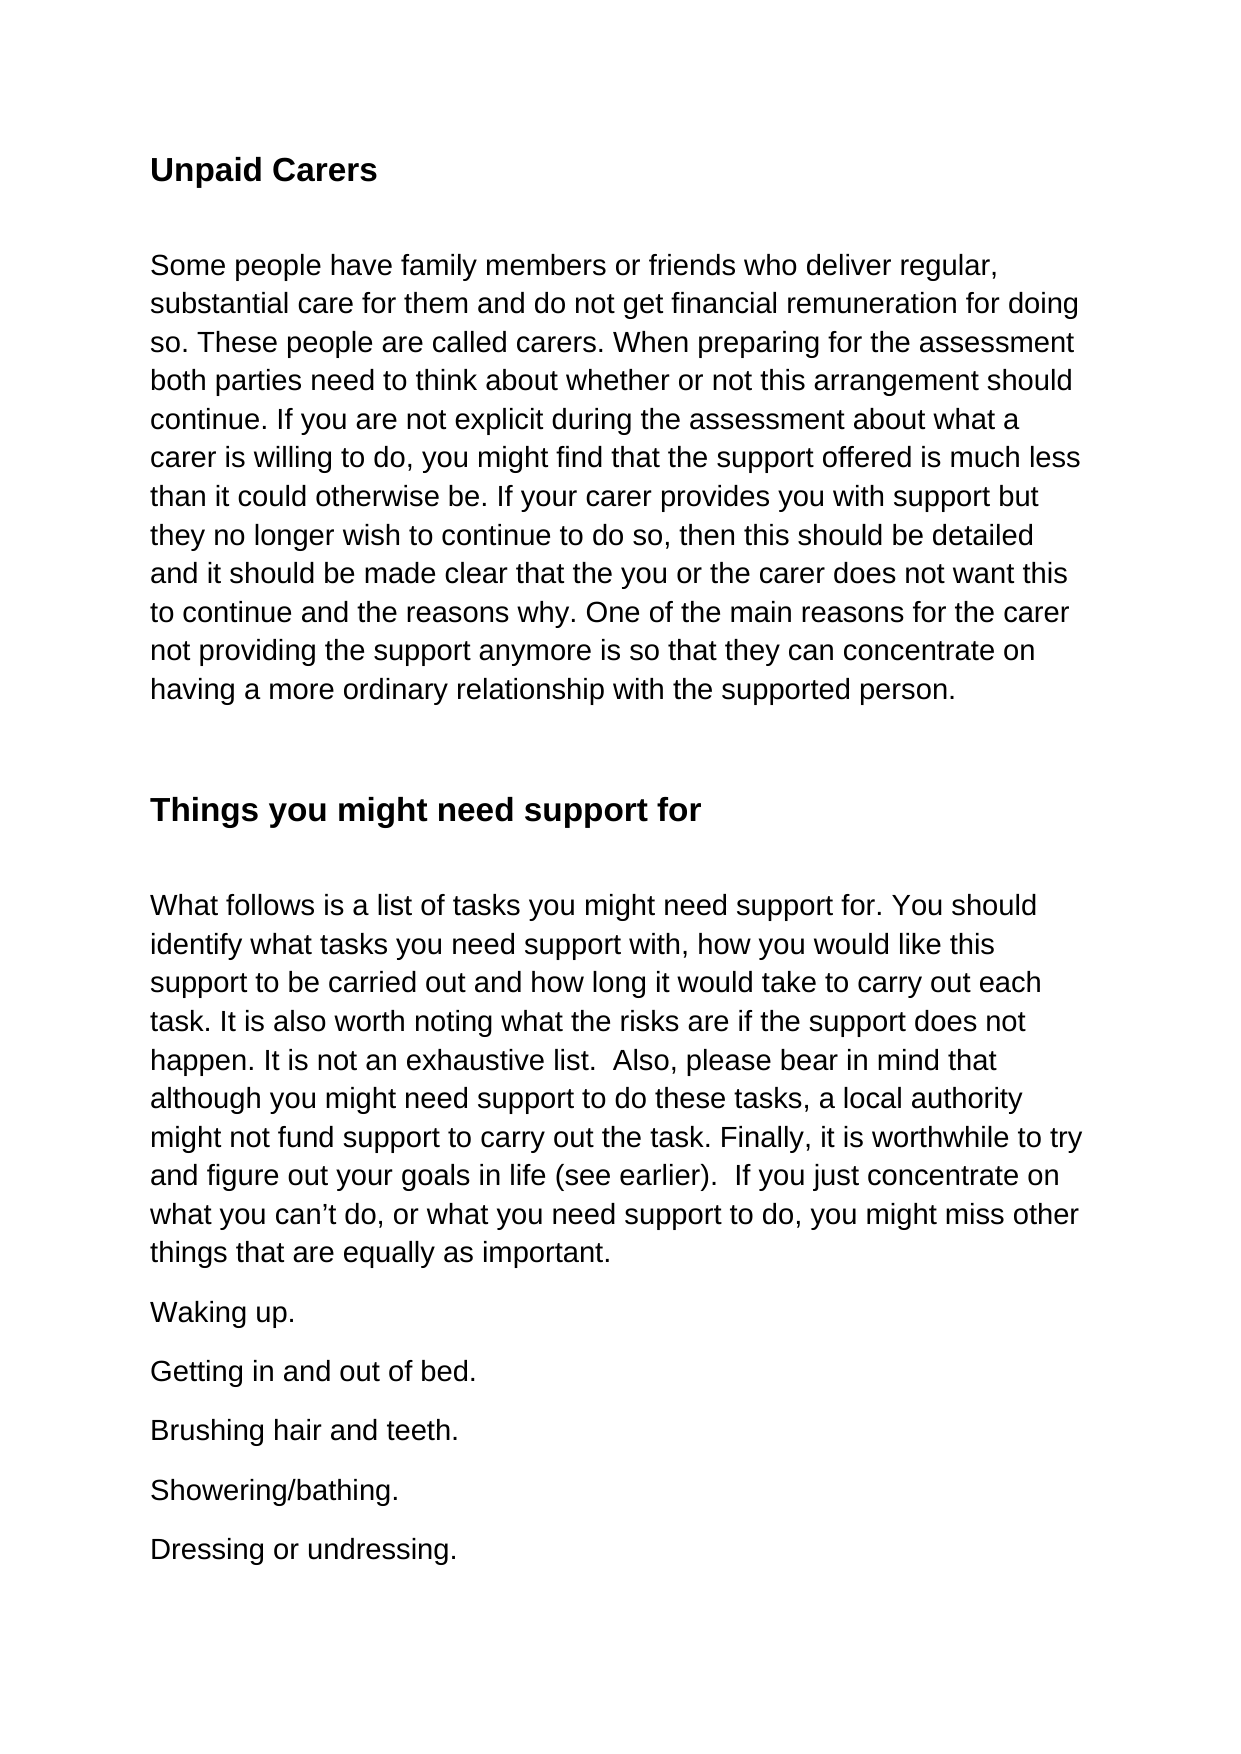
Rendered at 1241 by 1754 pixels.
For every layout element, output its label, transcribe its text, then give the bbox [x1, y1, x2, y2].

subtitle Things you might need support for [150, 791, 1090, 829]
text What follows is a list of tasks you might need support for. You should identify what tasks you need support with, how you would like this support to be carried out and how long it would take to carry out each task. It is also worth noting what the risks are if the support does not happen. It is not an exhaustive list. Also, please bear in mind that although you might need support to do these tasks, a local authority might not fund support to carry out the task. Finally, it is worthwhile to try and figure out your goals in life (see earlier). If you just concentrate on what you can’t do, or what you need support to do, you might miss other things that are equally as important. [150, 888, 1090, 1269]
text Brushing hair and teeth. [150, 1413, 1090, 1447]
text Showering/bathing. [150, 1473, 1090, 1506]
text Some people have family members or friends who deliver regular, substantial care for them and do not get financial remuneration for doing so. These people are called carers. When preparing for the assessment both parties need to think about whether or not this arrangement should continue. If you are not explicit during the assessment about what a carer is willing to do, you might find that the support offered is much less than it could otherwise be. If your carer provides you with support but they no longer wish to continue to do so, then this should be detailed and it should be made clear that the you or the carer does not want this to continue and the reasons why. One of the main reasons for the carer not providing the support anymore is so that they can concentrate on having a more ordinary relationship with the supported person. [150, 248, 1090, 705]
subtitle Unpaid Carers [150, 150, 1090, 188]
text Dressing or undressing. [150, 1532, 1090, 1566]
text Waking up. [150, 1294, 1090, 1328]
text Getting in and out of bed. [150, 1354, 1090, 1387]
